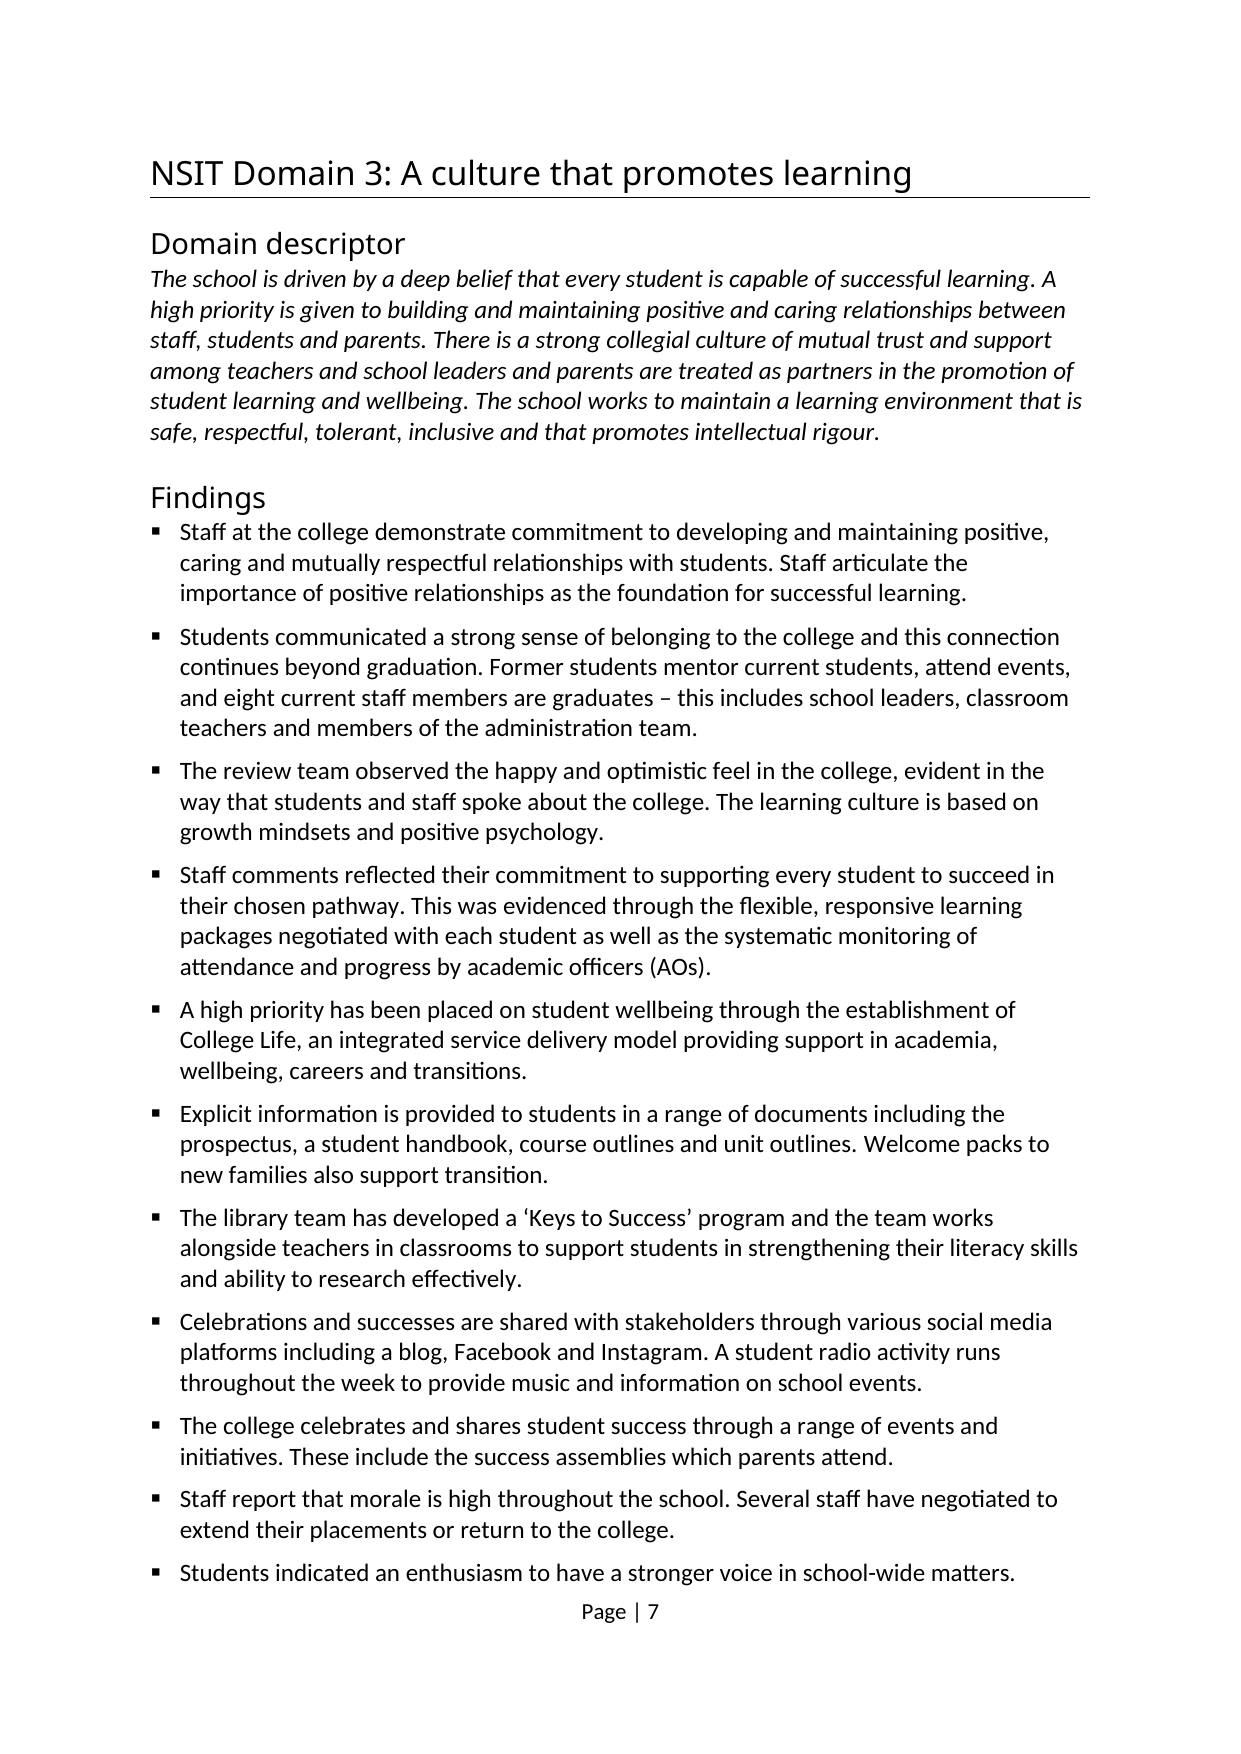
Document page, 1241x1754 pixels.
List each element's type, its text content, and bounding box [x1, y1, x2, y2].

subtitle Domain descriptor [150, 223, 1090, 263]
list A high priority has been placed on student wellbeing through the establishment of College Life, an integrated service delivery model providing support in academia, wellbeing, careers and transitions. [150, 994, 1090, 1085]
text The school is driven by a deep belief that every student is capable of successful learning. A high priority is given to building and maintaining positive and caring relationships between staff, students and parents. There is a strong collegial culture of mutual trust and support among teachers and school leaders and parents are treated as partners in the promotion of student learning and wellbeing. The school works to maintain a learning environment that is safe, respectful, tolerant, inclusive and that promotes intellectual rigour. [150, 263, 1090, 446]
list Explicit information is provided to students in a range of documents including the prospectus, a student handbook, course outlines and unit outlines. Welcome packs to new families also support transition. [150, 1098, 1090, 1189]
list The library team has developed a ‘Keys to Success’ program and the team works alongside teachers in classrooms to support students in strengthening their literacy skills and ability to research effectively. [150, 1202, 1090, 1293]
list Staff comments reflected their commitment to supporting every student to succeed in their chosen pathway. This was evidenced through the flexible, responsive learning packages negotiated with each student as well as the systematic monitoring of attendance and progress by academic officers (AOs). [150, 859, 1090, 981]
list Students communicated a strong sense of belonging to the college and this connection continues beyond graduation. Former students mentor current students, attend events, and eight current staff members are graduates – this includes school leaders, classroom teachers and members of the administration team. [150, 621, 1090, 743]
list Staff report that morale is high throughout the school. Several staff have negotiated to extend their placements or return to the college. [150, 1484, 1090, 1545]
list Students indicated an enthusiasm to have a stronger voice in school-wide matters. [150, 1557, 1090, 1588]
list Staff at the college demonstrate commitment to developing and maintaining positive, caring and mutually respectful relationships with students. Staff articulate the importance of positive relationships as the foundation for successful learning. [150, 517, 1090, 608]
subtitle NSIT Domain 3: A culture that promotes learning [150, 150, 1090, 197]
list The college celebrates and shares student success through a range of events and initiatives. These include the success assemblies which parents attend. [150, 1410, 1090, 1471]
subtitle Findings [150, 477, 1090, 517]
list Celebrations and successes are shared with stakeholders through various social media platforms including a blog, Facebook and Instagram. A student radio activity runs throughout the week to provide music and information on school events. [150, 1306, 1090, 1398]
list The review team observed the happy and optimistic feel in the college, evident in the way that students and staff spoke about the college. The learning culture is based on growth mindsets and positive psychology. [150, 755, 1090, 847]
